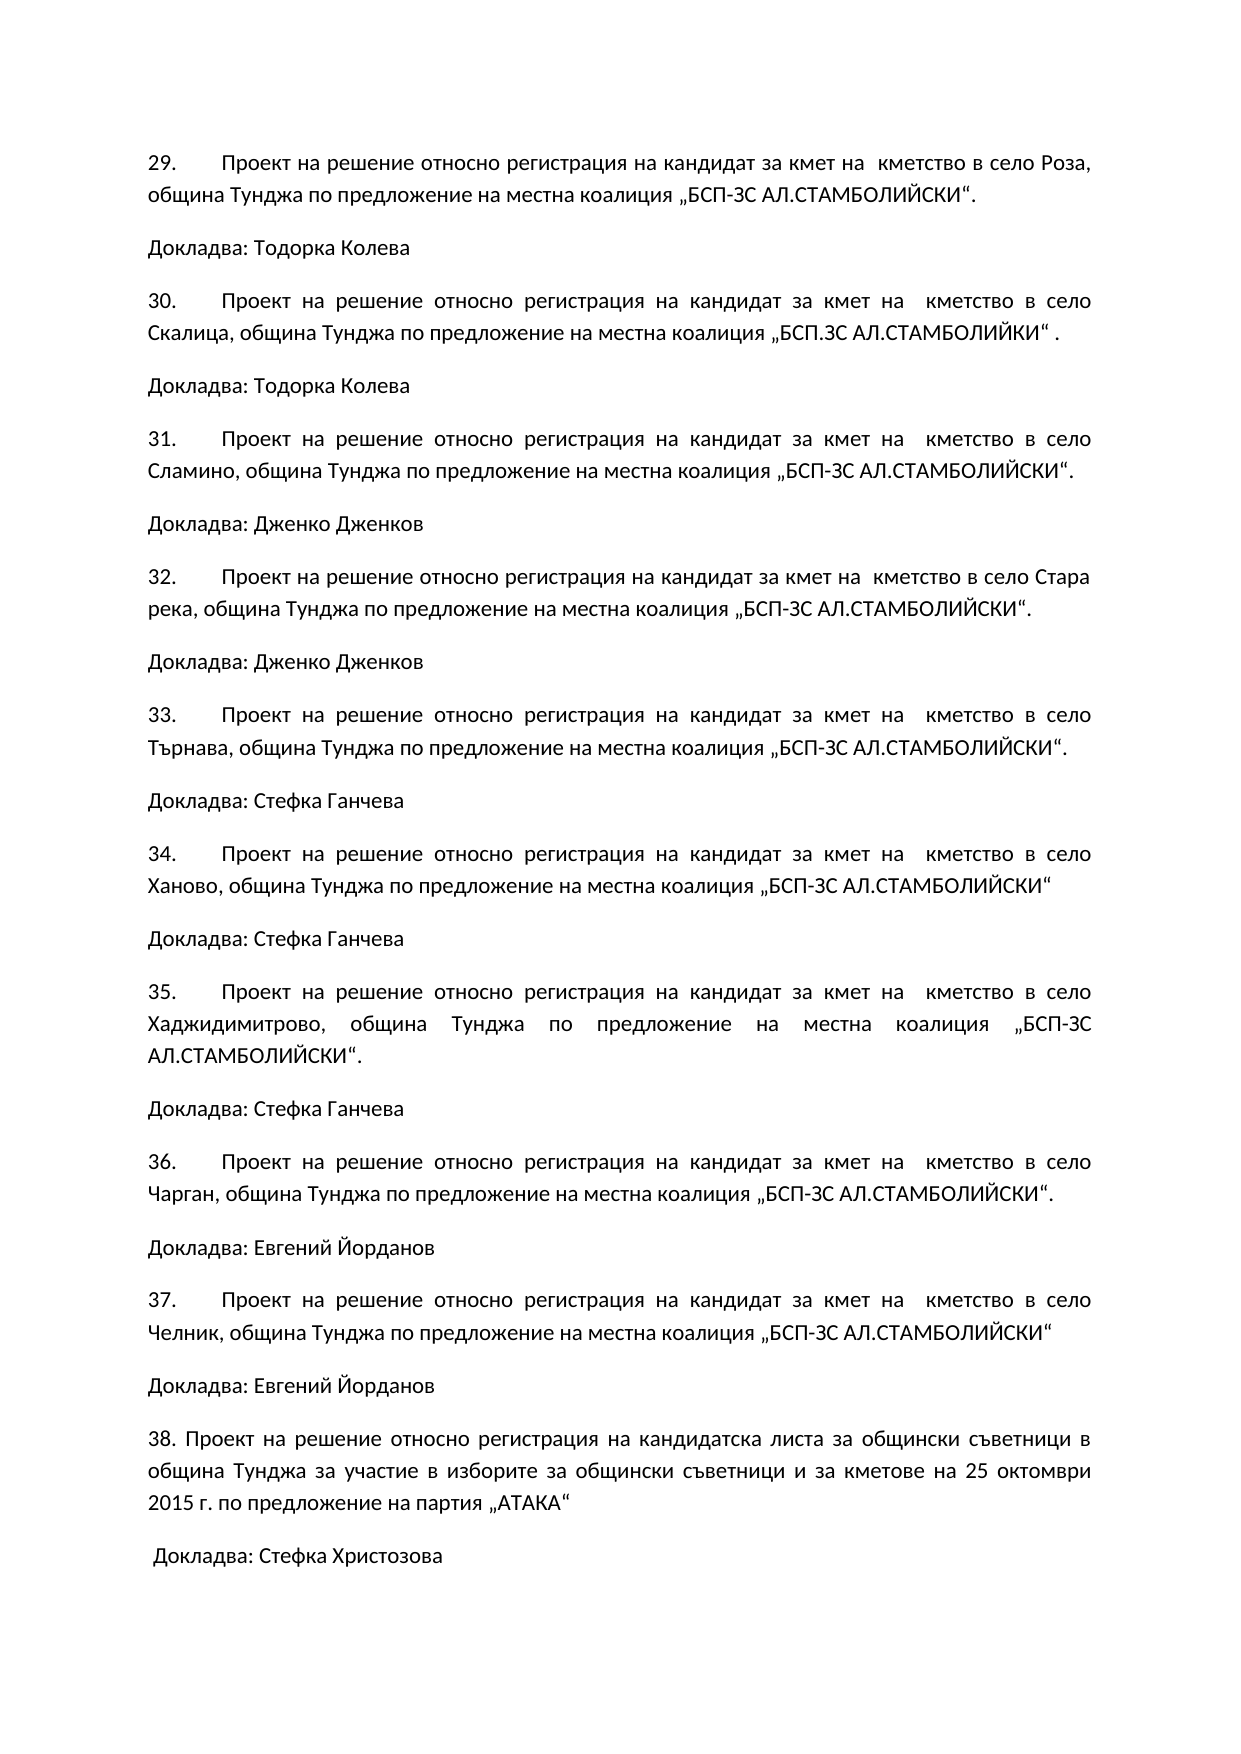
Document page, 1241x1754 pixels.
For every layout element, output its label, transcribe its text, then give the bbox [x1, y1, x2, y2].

text Докладва: Евгений Йорданов [148, 1371, 1093, 1399]
text Докладва: Евгений Йорданов [148, 1233, 1093, 1261]
text 36. Проект на решение относно регистрация на кандидат за кмет на кметство в село Чарган, община Тунджа по предложение на местна коалиция „БСП-ЗС АЛ.СТАМБОЛИЙСКИ“. [148, 1147, 1093, 1208]
text 38. Проект на решение относно регистрация на кандидатска листа за общински съветници в община Тунджа за участие в изборите за общински съветници и за кметове на 25 октомври 2015 г. по предложение на партия „АТАКА“ [148, 1424, 1093, 1516]
text 29. Проект на решение относно регистрация на кандидат за кмет на кметство в село Роза, община Тунджа по предложение на местна коалиция „БСП-ЗС АЛ.СТАМБОЛИЙСКИ“. [148, 148, 1093, 208]
text Докладва: Стефка Ганчева [148, 786, 1093, 814]
text 33. Проект на решение относно регистрация на кандидат за кмет на кметство в село Търнава, община Тунджа по предложение на местна коалиция „БСП-ЗС АЛ.СТАМБОЛИЙСКИ“. [148, 701, 1093, 761]
text Докладва: Дженко Дженков [148, 647, 1093, 676]
text Докладва: Дженко Дженков [148, 509, 1093, 537]
text 37. Проект на решение относно регистрация на кандидат за кмет на кметство в село Челник, община Тунджа по предложение на местна коалиция „БСП-ЗС АЛ.СТАМБОЛИЙСКИ“ [148, 1286, 1093, 1346]
text 31. Проект на решение относно регистрация на кандидат за кмет на кметство в село Сламино, община Тунджа по предложение на местна коалиция „БСП-ЗС АЛ.СТАМБОЛИЙСКИ“. [148, 424, 1093, 484]
text Докладва: Тодорка Колева [148, 371, 1093, 399]
text 30. Проект на решение относно регистрация на кандидат за кмет на кметство в село Скалица, община Тунджа по предложение на местна коалиция „БСП.ЗС АЛ.СТАМБОЛИЙКИ“ . [148, 286, 1093, 346]
text 34. Проект на решение относно регистрация на кандидат за кмет на кметство в село Ханово, община Тунджа по предложение на местна коалиция „БСП-ЗС АЛ.СТАМБОЛИЙСКИ“ [148, 839, 1093, 899]
text Докладва: Стефка Ганчева [148, 1094, 1093, 1122]
text Докладва: Стефка Христозова [148, 1541, 1093, 1569]
text Докладва: Стефка Ганчева [148, 924, 1093, 952]
text 35. Проект на решение относно регистрация на кандидат за кмет на кметство в село Хаджидимитрово, община Тунджа по предложение на местна коалиция „БСП-ЗС АЛ.СТАМБОЛИЙСКИ“. [148, 977, 1093, 1069]
text Докладва: Тодорка Колева [148, 233, 1093, 261]
text 32. Проект на решение относно регистрация на кандидат за кмет на кметство в село Стара река, община Тунджа по предложение на местна коалиция „БСП-ЗС АЛ.СТАМБОЛИЙСКИ“. [148, 562, 1093, 622]
